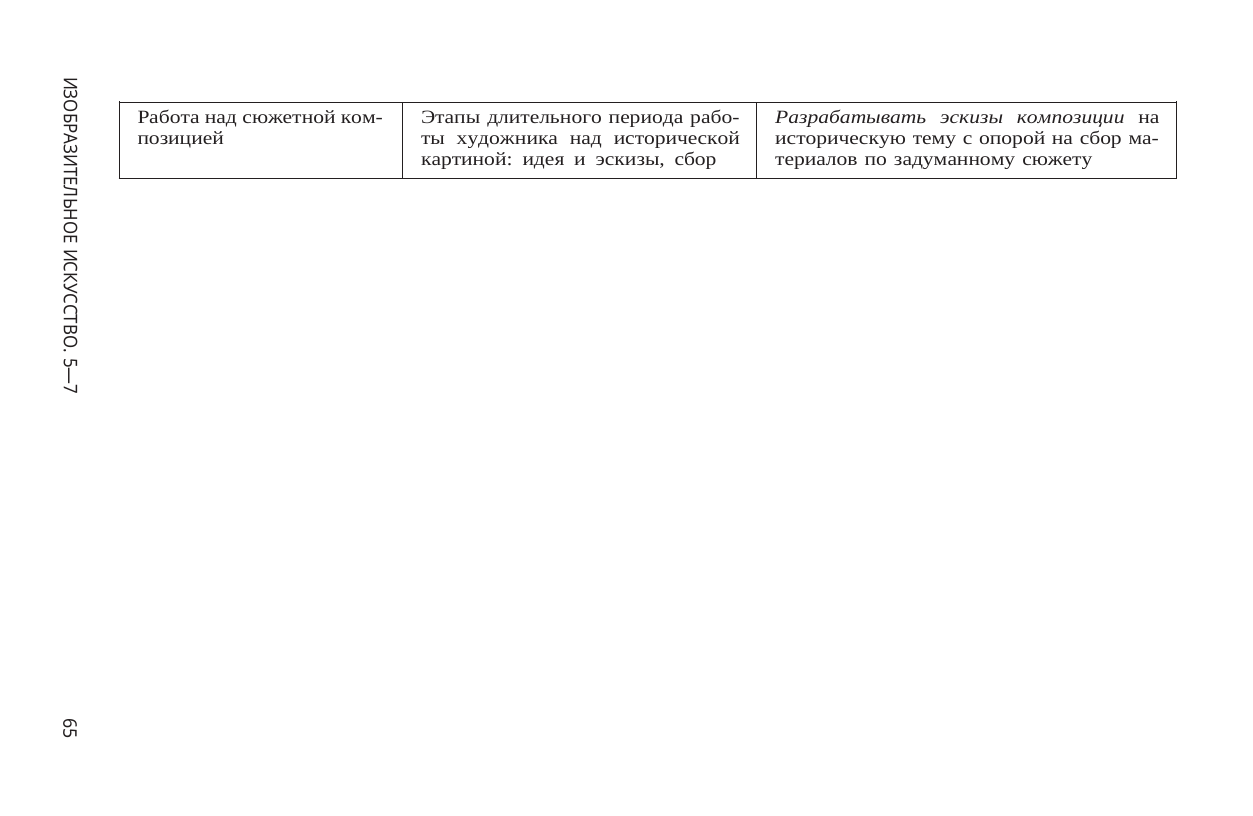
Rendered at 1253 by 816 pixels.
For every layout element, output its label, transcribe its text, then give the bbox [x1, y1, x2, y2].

table_cell Разрабатывать эскизы композиции на историческую тему с опорой на сбор ма- териалов по задуманному сюжету [757, 103, 1176, 177]
table_cell Работа над сюжетной ком- позицией [120, 103, 402, 177]
table_cell Этапы длительного периода рабо- ты художника над исторической картиной: идея и эскизы, сбор [403, 103, 756, 177]
